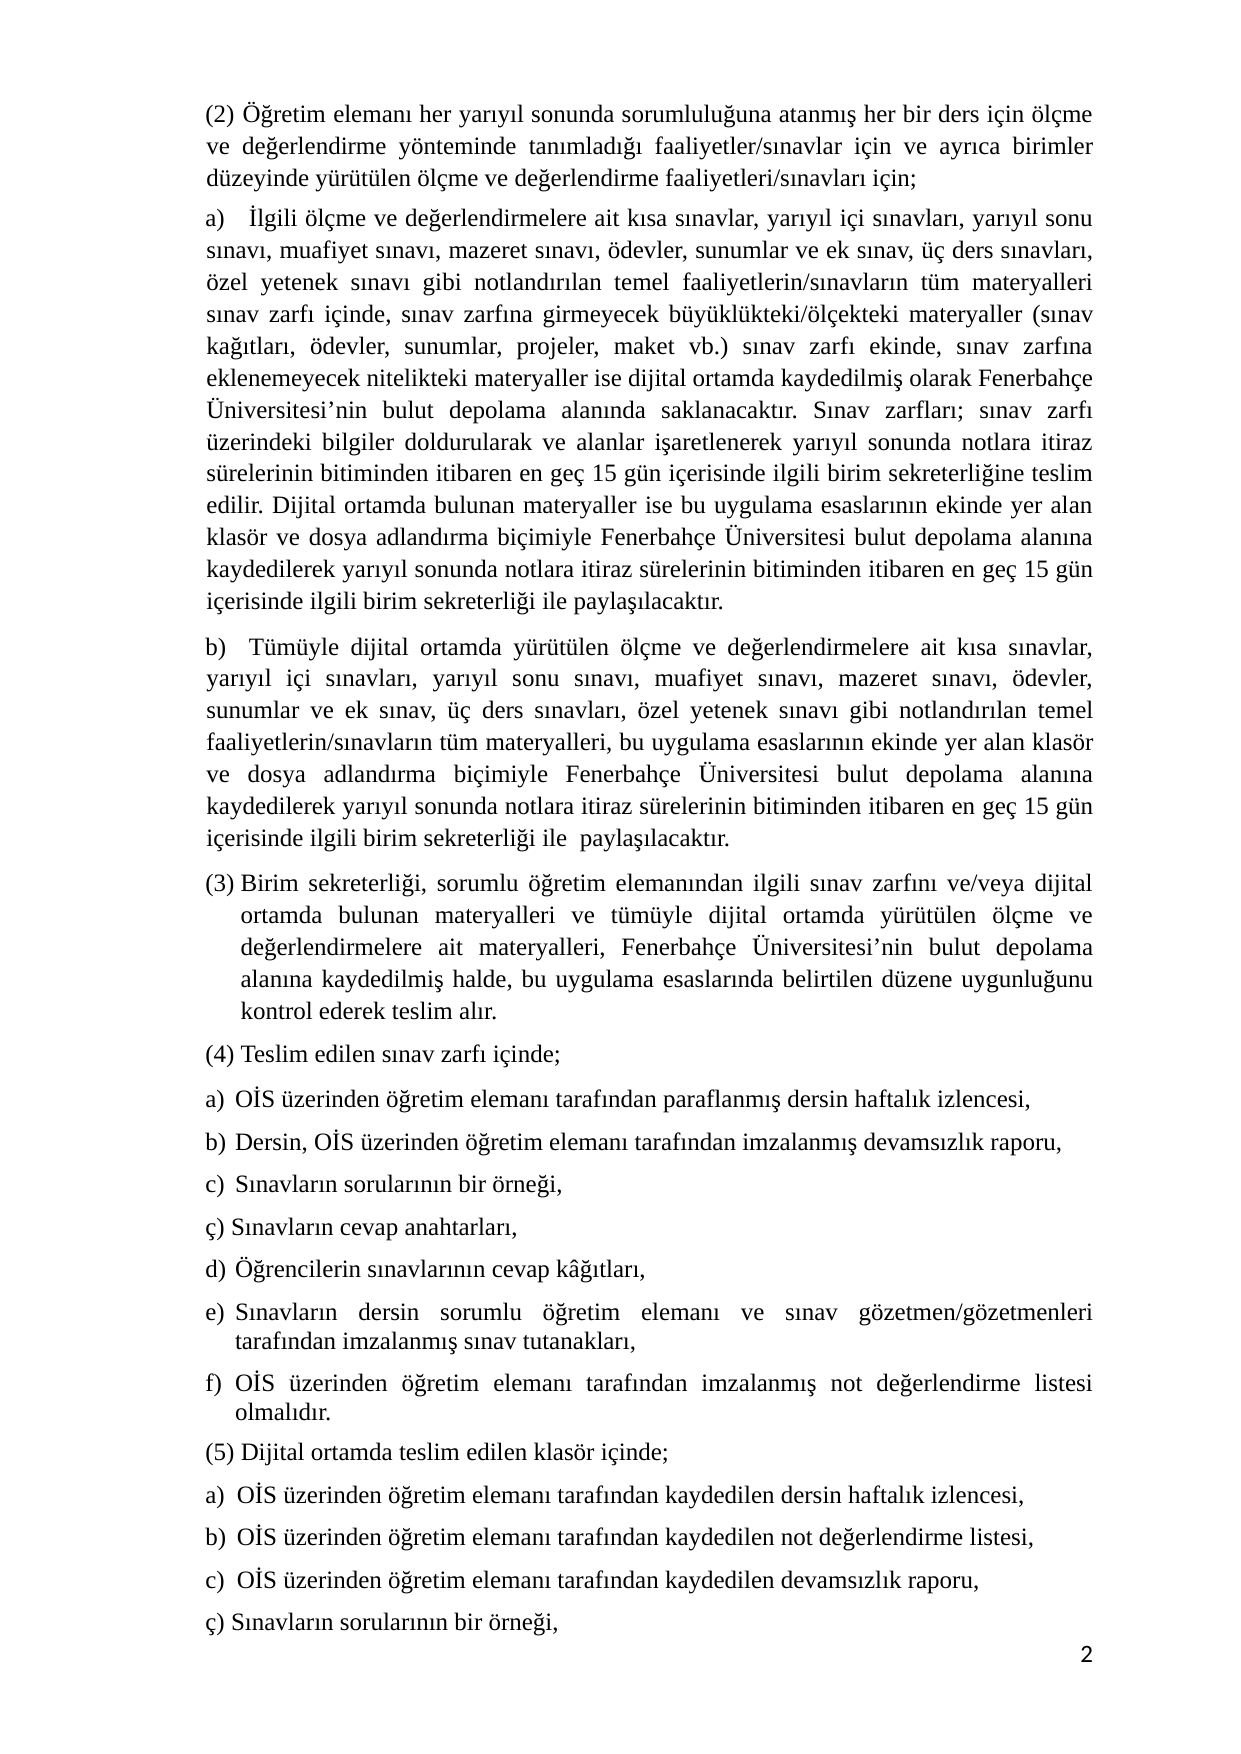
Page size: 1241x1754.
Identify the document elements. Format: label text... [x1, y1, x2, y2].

list OİS üzerinden öğretim elemanı tarafından paraflanmış dersin haftalık izlencesi, [205, 1084, 1094, 1113]
text (2) Öğretim elemanı her yarıyıl sonunda sorumluluğuna atanmış her bir ders için ölçme ve değerlendirme yönteminde tanımladığı faaliyetler/sınavlar için ve ayrıca birimler düzeyinde yürütülen ölçme ve değerlendirme faaliyetleri/sınavları için; [205, 99, 1094, 192]
list Teslim edilen sınav zarfı içinde; [205, 1039, 1094, 1068]
list Birim sekreterliği, sorumlu öğretim elemanından ilgili sınav zarfını ve/veya dijital ortamda bulunan materyalleri ve tümüyle dijital ortamda yürütülen ölçme ve değerlendirmelere ait materyalleri, Fenerbahçe Üniversitesi’nin bulut depolama alanına kaydedilmiş halde, bu uygulama esaslarında belirtilen düzene uygunluğunu kontrol ederek teslim alır. [205, 868, 1094, 1025]
list İlgili ölçme ve değerlendirmelere ait kısa sınavlar, yarıyıl içi sınavları, yarıyıl sonu sınavı, muafiyet sınavı, mazeret sınavı, ödevler, sunumlar ve ek sınav, üç ders sınavları, özel yetenek sınavı gibi notlandırılan temel faaliyetlerin/sınavların tüm materyalleri sınav zarfı içinde, sınav zarfına girmeyecek büyüklükteki/ölçekteki materyaller (sınav kağıtları, ödevler, sunumlar, projeler, maket vb.) sınav zarfı ekinde, sınav zarfına eklenemeyecek nitelikteki materyaller ise dijital ortamda kaydedilmiş olarak Fenerbahçe Üniversitesi’nin bulut depolama alanında saklanacaktır. Sınav zarfları; sınav zarfı üzerindeki bilgiler doldurularak ve alanlar işaretlenerek yarıyıl sonunda notlara itiraz sürelerinin bitiminden itibaren en geç 15 gün içerisinde ilgili birim sekreterliğine teslim edilir. Dijital ortamda bulunan materyaller ise bu uygulama esaslarının ekinde yer alan klasör ve dosya adlandırma biçimiyle Fenerbahçe Üniversitesi bulut depolama alanına kaydedilerek yarıyıl sonunda notlara itiraz sürelerinin bitiminden itibaren en geç 15 gün içerisinde ilgili birim sekreterliği ile paylaşılacaktır. [205, 203, 1094, 615]
list Dersin, OİS üzerinden öğretim elemanı tarafından imzalanmış devamsızlık raporu, [205, 1127, 1094, 1156]
text (5) Dijital ortamda teslim edilen klasör içinde; [205, 1437, 1094, 1466]
list Sınavların dersin sorumlu öğretim elemanı ve sınav gözetmen/gözetmenleri tarafından imzalanmış sınav tutanakları, [205, 1297, 1094, 1354]
list Öğrencilerin sınavlarının cevap kâğıtları, [205, 1254, 1094, 1283]
list OİS üzerinden öğretim elemanı tarafından imzalanmış not değerlendirme listesi olmalıdır. [205, 1368, 1094, 1426]
list Tümüyle dijital ortamda yürütülen ölçme ve değerlendirmelere ait kısa sınavlar, yarıyıl içi sınavları, yarıyıl sonu sınavı, muafiyet sınavı, mazeret sınavı, ödevler, sunumlar ve ek sınav, üç ders sınavları, özel yetenek sınavı gibi notlandırılan temel faaliyetlerin/sınavların tüm materyalleri, bu uygulama esaslarının ekinde yer alan klasör ve dosya adlandırma biçimiyle Fenerbahçe Üniversitesi bulut depolama alanına kaydedilerek yarıyıl sonunda notlara itiraz sürelerinin bitiminden itibaren en geç 15 gün içerisinde ilgili birim sekreterliği ile paylaşılacaktır. [205, 632, 1094, 852]
list Sınavların sorularının bir örneği, [205, 1169, 1094, 1198]
text ç) Sınavların cevap anahtarları, [205, 1212, 1094, 1241]
list OİS üzerinden öğretim elemanı tarafından kaydedilen not değerlendirme listesi, [205, 1522, 1094, 1551]
list OİS üzerinden öğretim elemanı tarafından kaydedilen dersin haftalık izlencesi, [205, 1480, 1094, 1509]
text ç) Sınavların sorularının bir örneği, [205, 1607, 1094, 1636]
list OİS üzerinden öğretim elemanı tarafından kaydedilen devamsızlık raporu, [205, 1565, 1094, 1594]
